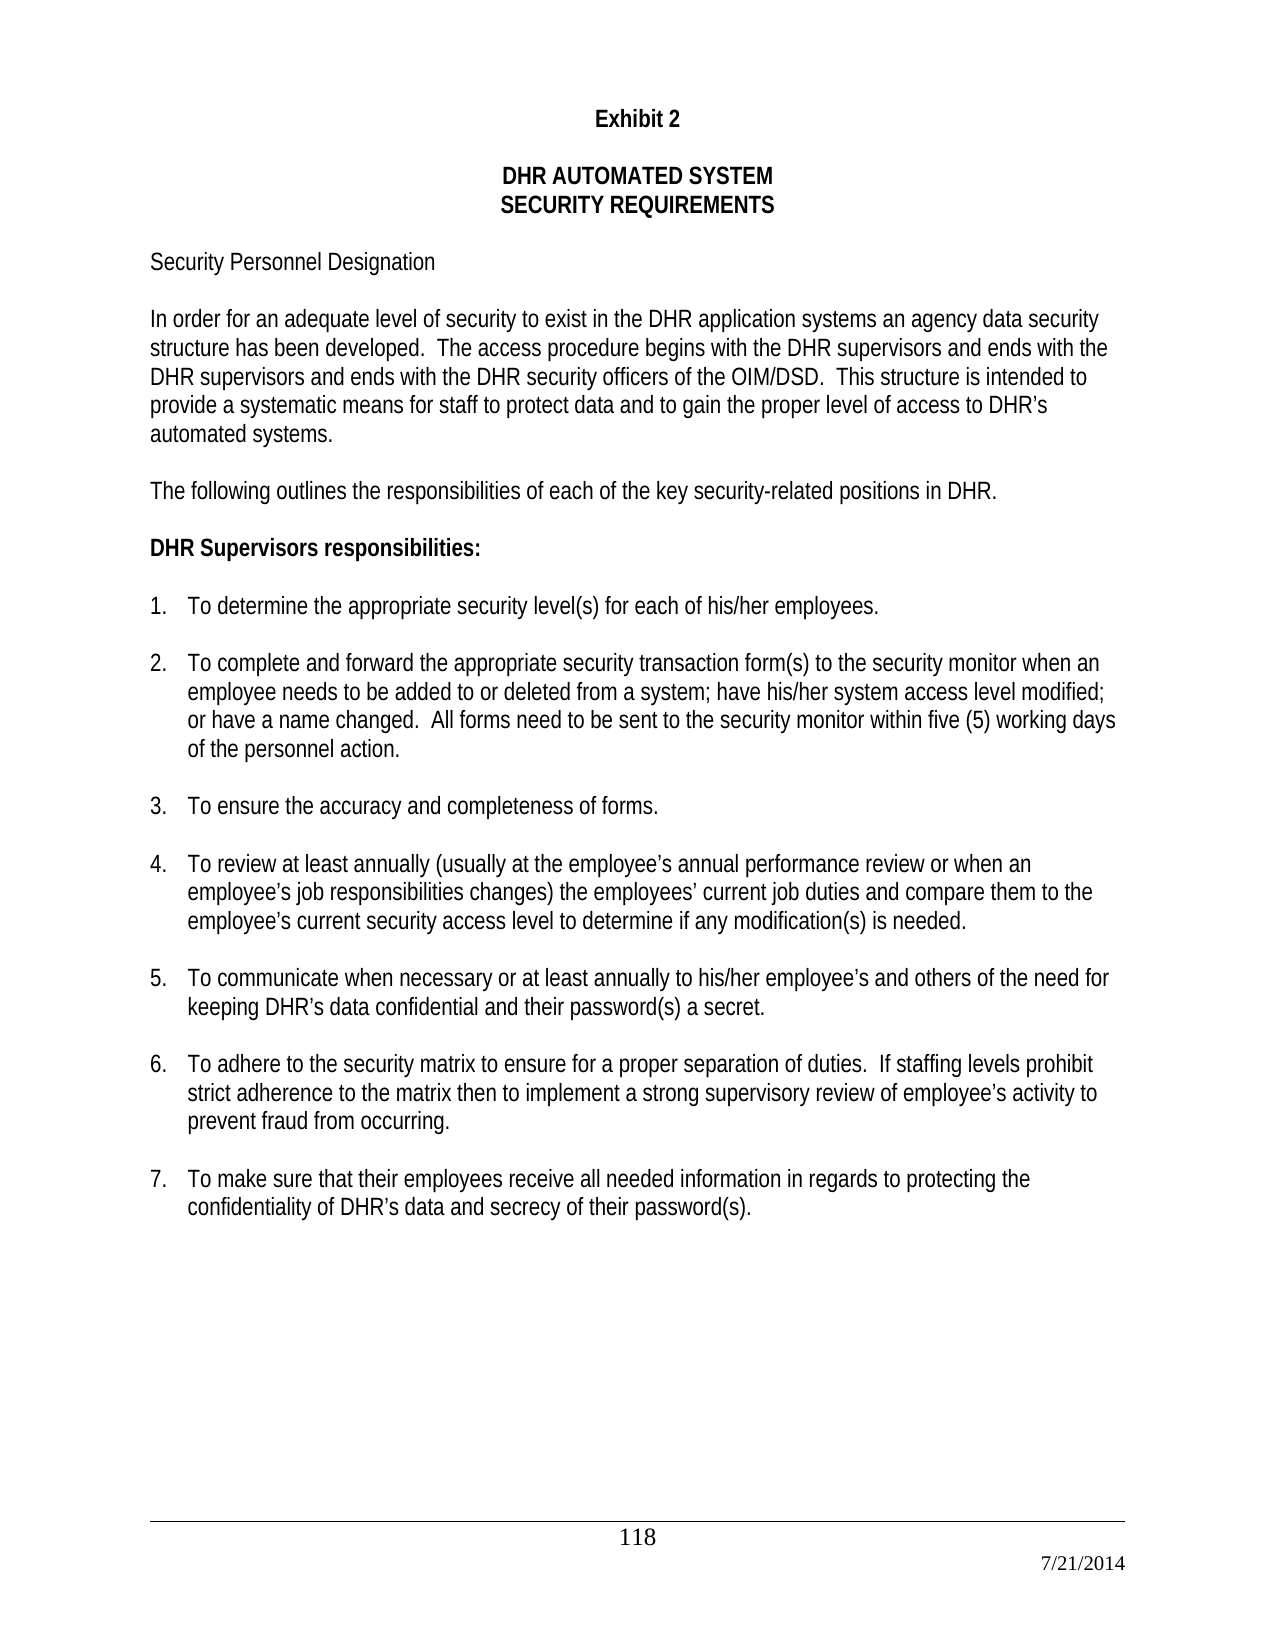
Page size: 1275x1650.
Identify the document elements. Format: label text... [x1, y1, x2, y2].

subtitle DHR Supervisors responsibilities: [150, 533, 1125, 562]
list To review at least annually (usually at the employee’s annual performance review or when an employee’s job responsibilities changes) the employees’ current job duties and compare them to the employee’s current security access level to determine if any modification(s) is needed. [150, 848, 1125, 934]
subtitle To determine the appropriate security level(s) for each of his/her employees. [150, 591, 1125, 619]
subtitle Security Personnel Designation [150, 247, 1125, 276]
list To adhere to the security matrix to ensure for a proper separation of duties. If staffing levels prohibit strict adherence to the matrix then to implement a strong supervisory review of employee’s activity to prevent fraud from occurring. [150, 1049, 1125, 1135]
list To make sure that their employees receive all needed information in regards to protecting the confidentiality of DHR’s data and secrecy of their password(s). [150, 1164, 1125, 1221]
title DHR AUTOMATED SYSTEM [150, 161, 1125, 190]
list To communicate when necessary or at least annually to his/her employee’s and others of the need for keeping DHR’s data confidential and their password(s) a secret. [150, 963, 1125, 1020]
text SECURITY REQUIREMENTS [150, 190, 1125, 218]
subtitle The following outlines the responsibilities of each of the key security-related positions in DHR. [150, 476, 1125, 505]
subtitle To complete and forward the appropriate security transaction form(s) to the security monitor when an employee needs to be added to or deleted from a system; have his/her system access level modified; or have a name changed. All forms need to be sent to the security monitor within five (5) working days of the personnel action. [150, 648, 1125, 763]
text Exhibit 2 [150, 104, 1125, 132]
subtitle To ensure the accuracy and completeness of forms. [150, 791, 1125, 820]
subtitle In order for an adequate level of security to exist in the DHR application systems an agency data security structure has been developed. The access procedure begins with the DHR supervisors and ends with the DHR supervisors and ends with the DHR security officers of the OIM/DSD. This structure is intended to provide a systematic means for staff to protect data and to gain the proper level of access to DHR’s automated systems. [150, 304, 1125, 447]
